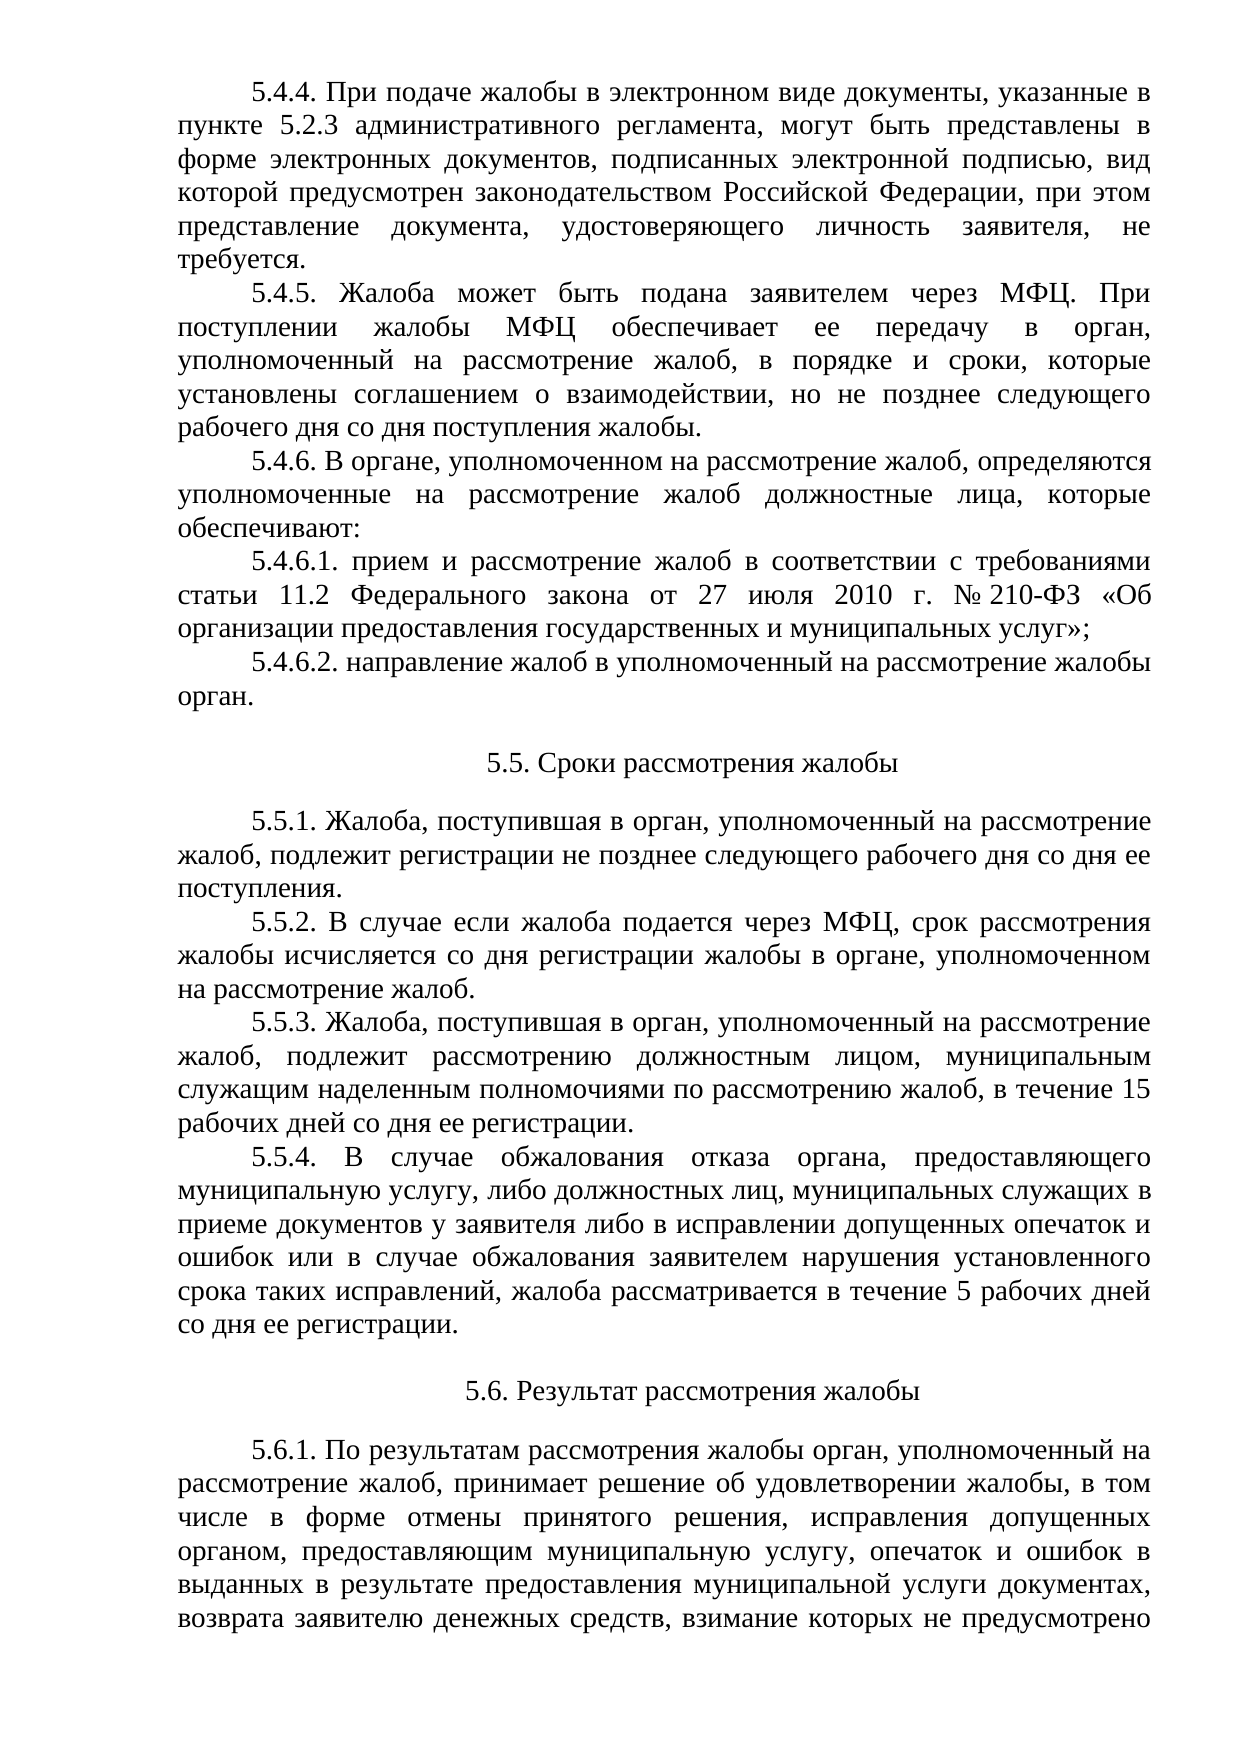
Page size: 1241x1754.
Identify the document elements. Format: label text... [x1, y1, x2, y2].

text 5.5.3. Жалоба, поступившая в орган, уполномоченный на рассмотрение жалоб, подлежит рассмотрению должностным лицом, муниципальным служащим наделенным полномочиями по рассмотрению жалоб, в течение 15 рабочих дней со дня ее регистрации. [177, 1004, 1152, 1139]
text 5.5.4. В случае обжалования отказа органа, предоставляющего муниципальную услугу, либо должностных лиц, муниципальных служащих в приеме документов у заявителя либо в исправлении допущенных опечаток и ошибок или в случае обжалования заявителем нарушения установленного срока таких исправлений, жалоба рассматривается в течение 5 рабочих дней со дня ее регистрации. [177, 1139, 1152, 1340]
text 5.4.6.2. направление жалоб в уполномоченный на рассмотрение жалобы орган. [177, 644, 1152, 711]
text 5.4.6.1. прием и рассмотрение жалоб в соответствии с требованиями статьи 11.2 Федерального закона от 27 июля 2010 г. № 210-ФЗ «Об организации предоставления государственных и муниципальных услуг»; [177, 543, 1152, 644]
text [177, 1432, 1152, 1633]
text 5.4.4. При подаче жалобы в электронном виде документы, указанные в пункте 5.2.3 административного регламента, могут быть представлены в форме электронных документов, подписанных электронной подписью, вид которой предусмотрен законодательством Российской Федерации, при этом представление документа, удостоверяющего личность заявителя, не требуется. [177, 74, 1152, 275]
text 5.4.6. В органе, уполномоченном на рассмотрение жалоб, определяются уполномоченные на рассмотрение жалоб должностные лица, которые обеспечивают: [177, 443, 1152, 543]
text 5.4.5. Жалоба может быть подана заявителем через МФЦ. При поступлении жалобы МФЦ обеспечивает ее передачу в орган, уполномоченный на рассмотрение жалоб, в порядке и сроки, которые установлены соглашением о взаимодействии, но не позднее следующего рабочего дня со дня поступления жалобы. [177, 275, 1152, 443]
text 5.5.2. В случае если жалоба подается через МФЦ, срок рассмотрения жалобы исчисляется со дня регистрации жалобы в органе, уполномоченном на рассмотрение жалоб. [177, 904, 1152, 1004]
text 5.5. Сроки рассмотрения жалобы [177, 745, 1152, 778]
text 5.6. Результат рассмотрения жалобы [177, 1373, 1152, 1407]
text 5.5.1. Жалоба, поступившая в орган, уполномоченный на рассмотрение жалоб, подлежит регистрации не позднее следующего рабочего дня со дня ее поступления. [177, 803, 1152, 904]
